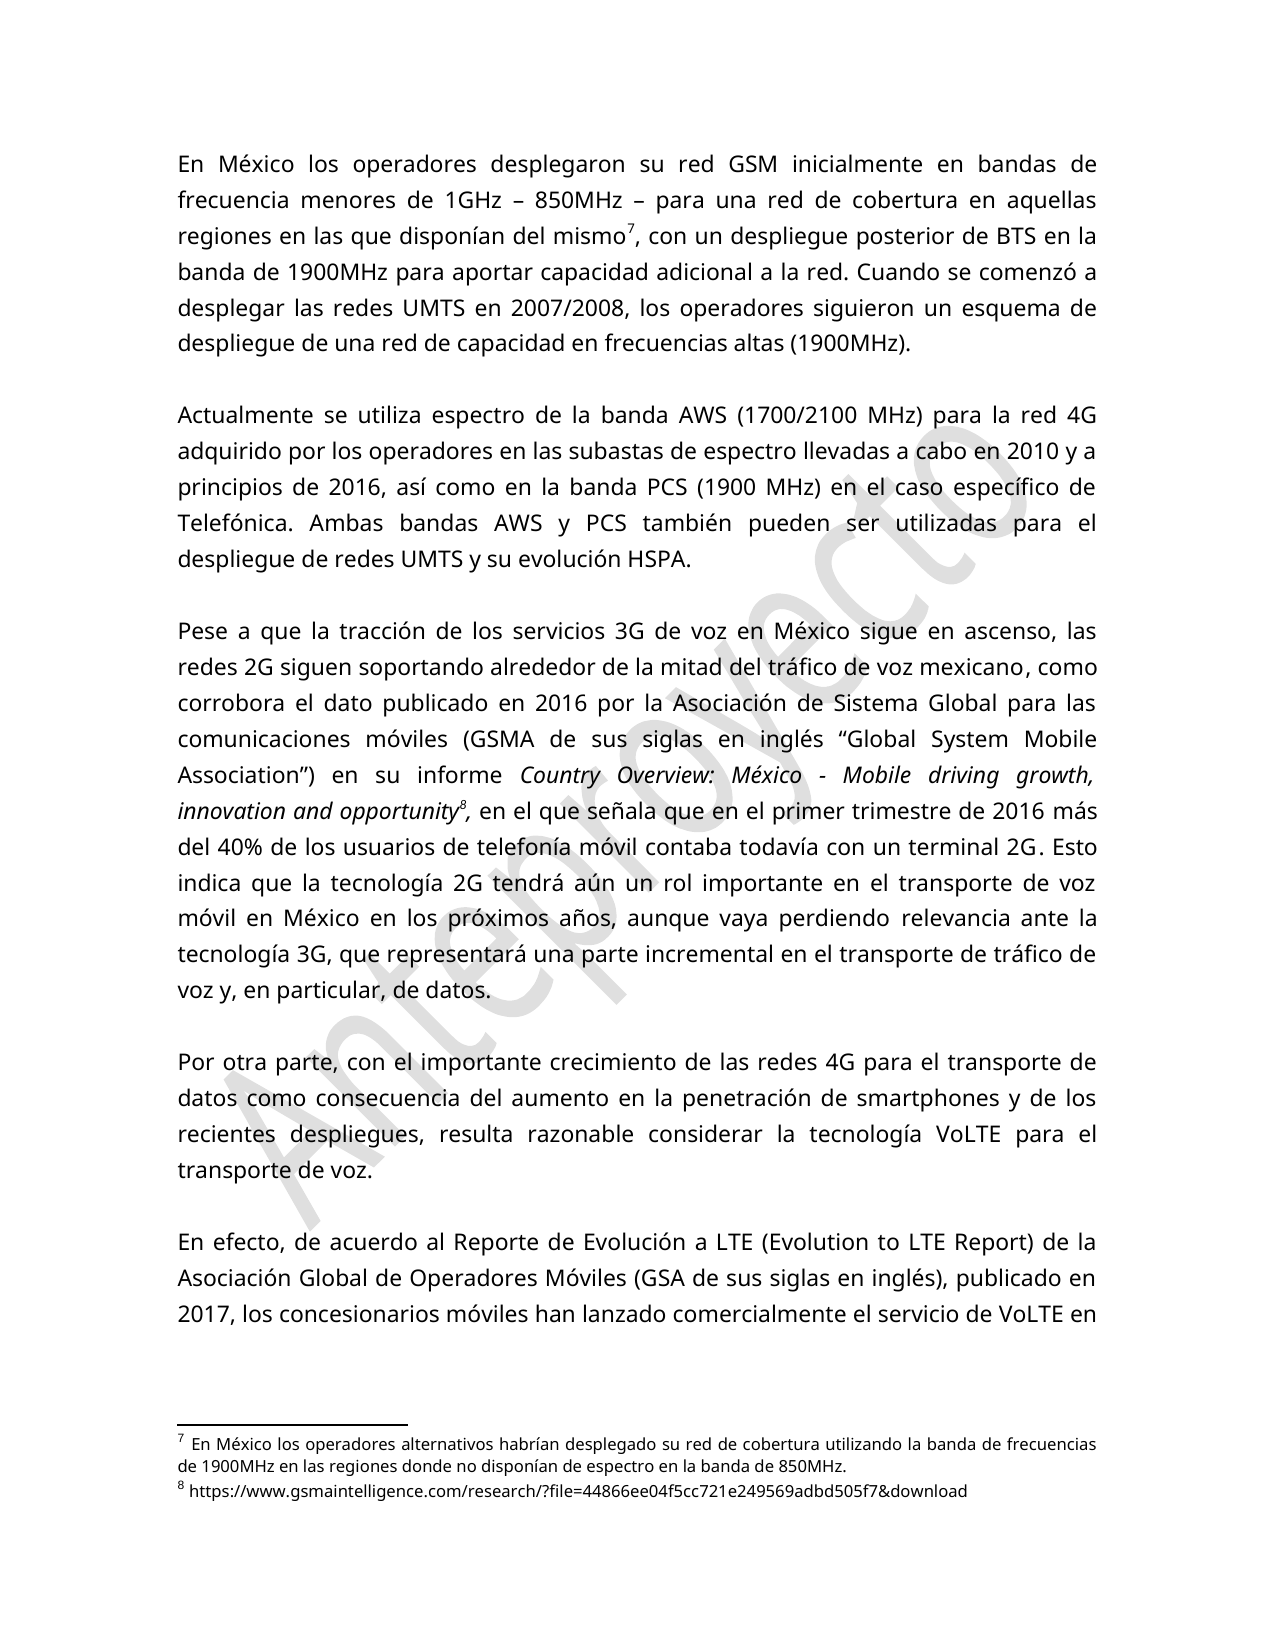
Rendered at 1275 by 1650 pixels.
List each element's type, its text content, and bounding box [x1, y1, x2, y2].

text En México los operadores desplegaron su red GSM inicialmente en bandas de frecuencia menores de 1GHz – 850MHz – para una red de cobertura en aquellas regiones en las que disponían del mismo, con un despliegue posterior de BTS en la banda de 1900MHz para aportar capacidad adicional a la red. Cuando se comenzó a desplegar las redes UMTS en 2007/2008, los operadores siguieron un esquema de despliegue de una red de capacidad en frecuencias altas (1900MHz). [177, 148, 1098, 359]
text Pese a que la tracción de los servicios 3G de voz en México sigue en ascenso, las redes 2G siguen soportando alrededor de la mitad del tráfico de voz mexicano, como corrobora el dato publicado en 2016 por la Asociación de Sistema Global para las comunicaciones móviles (GSMA de sus siglas en inglés “Global System Mobile Association”) en su informe Country Overview: México - Mobile driving growth, innovation and opportunity, en el que señala que en el primer trimestre de 2016 más del 40% de los usuarios de telefonía móvil contaba todavía con un terminal 2G. Esto indica que la tecnología 2G tendrá aún un rol importante en el transporte de voz móvil en México en los próximos años, aunque vaya perdiendo relevancia ante la tecnología 3G, que representará una parte incremental en el transporte de tráfico de voz y, en particular, de datos. [177, 615, 1098, 1006]
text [177, 1226, 1098, 1329]
text Actualmente se utiliza espectro de la banda AWS (1700/2100 MHz) para la red 4G adquirido por los operadores en las subastas de espectro llevadas a cabo en 2010 y a principios de 2016, así como en la banda PCS (1900 MHz) en el caso específico de Telefónica. Ambas bandas AWS y PCS también pueden ser utilizadas para el despliegue de redes UMTS y su evolución HSPA. [177, 399, 1098, 574]
text Por otra parte, con el importante crecimiento de las redes 4G para el transporte de datos como consecuencia del aumento en la penetración de smartphones y de los recientes despliegues, resulta razonable considerar la tecnología VoLTE para el transporte de voz. [177, 1046, 1098, 1185]
